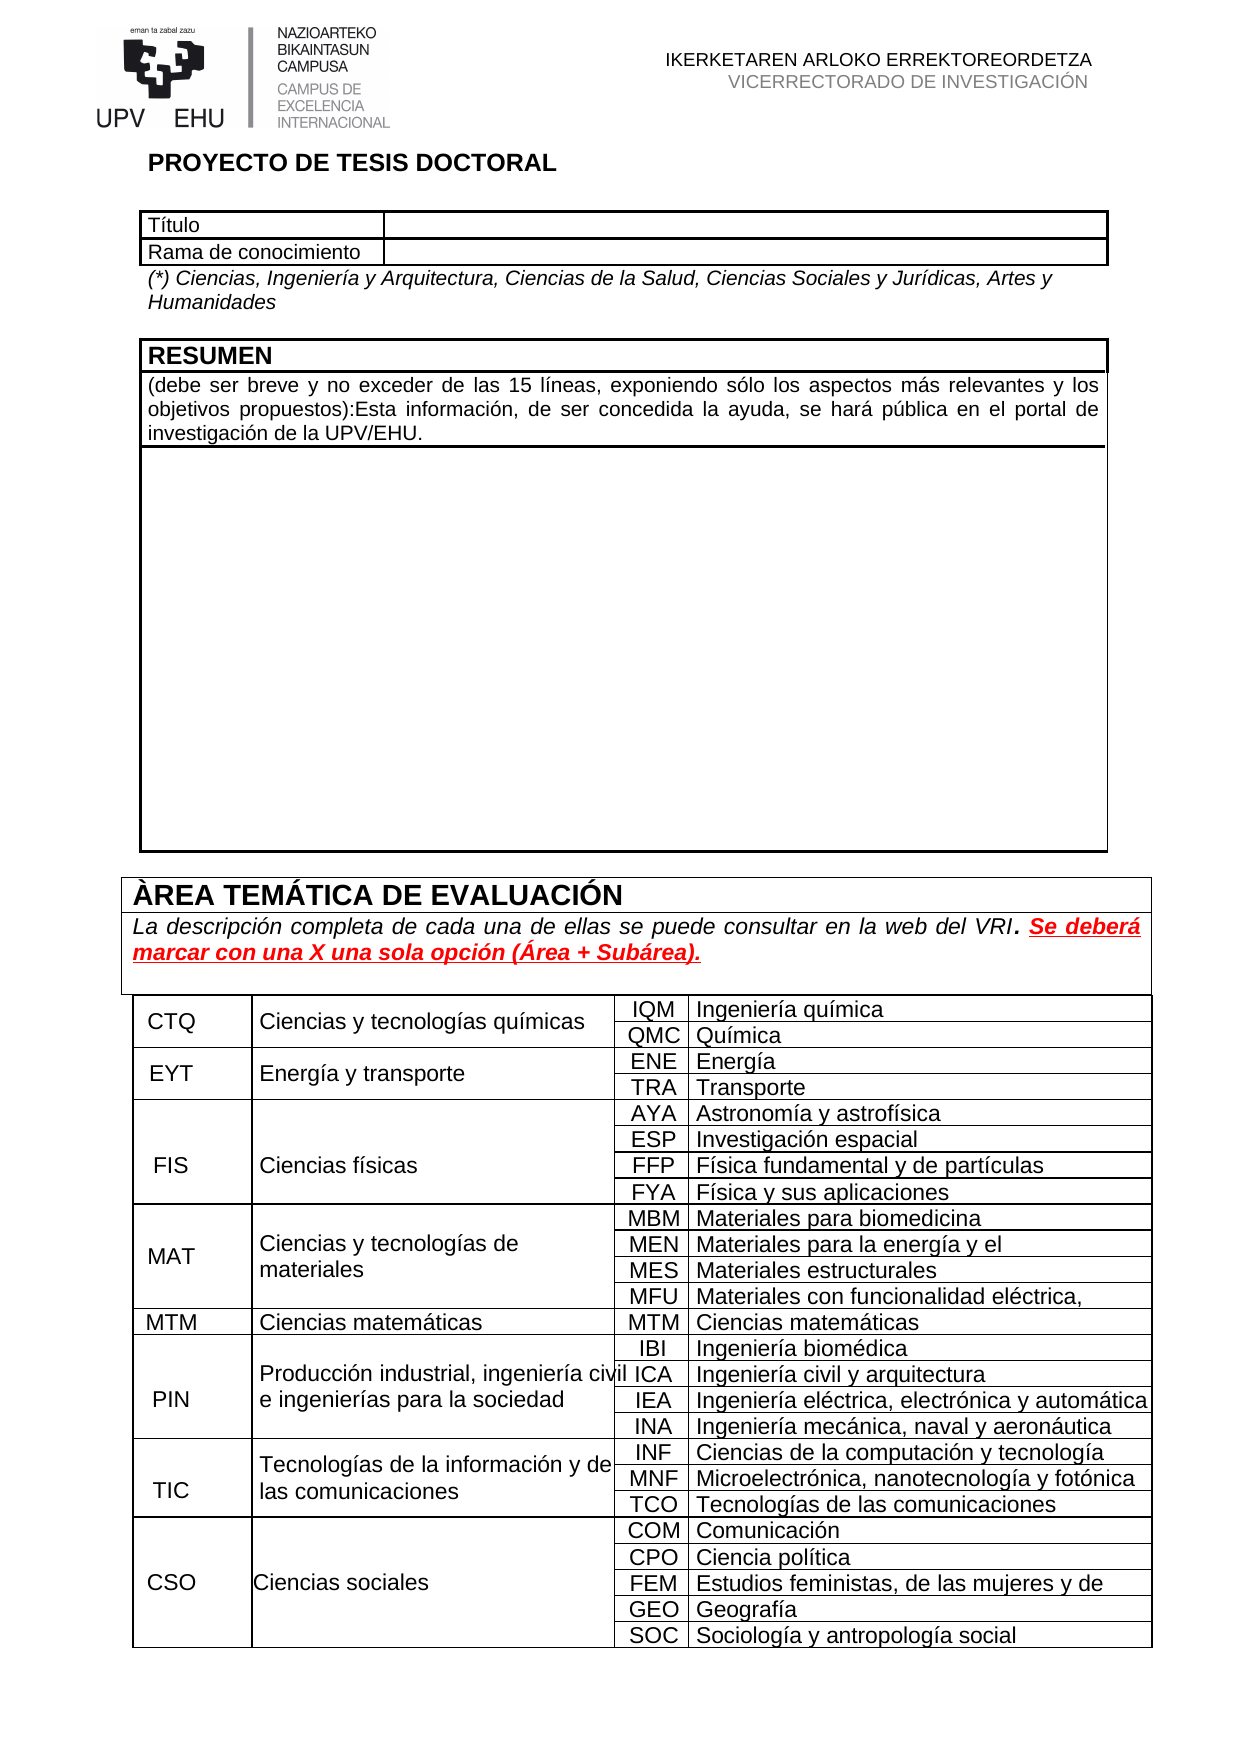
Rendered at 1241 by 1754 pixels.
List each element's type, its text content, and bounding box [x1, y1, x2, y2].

table_cell Química [689, 1022, 1151, 1047]
text PROYECTO DE TESIS DOCTORAL [148, 148, 1122, 176]
table_cell ICA [615, 1361, 688, 1386]
text (*) Ciencias, Ingeniería y Arquitectura, Ciencias de la Salud, Ciencias Sociales y Jurídicas, Artes y Humanidades [148, 266, 1122, 314]
table_cell [385, 240, 1106, 264]
table_cell TIC [134, 1439, 251, 1516]
table_header Ingeniería química [689, 996, 1151, 1021]
table_cell Transporte [689, 1074, 1151, 1099]
table_header Título [142, 213, 383, 237]
table_cell MTM [134, 1309, 251, 1334]
table_cell MAT [134, 1205, 251, 1308]
table_header Ciencias y tecnologías químicas [253, 996, 614, 1047]
picture [97, 27, 390, 128]
table_cell CPO [615, 1544, 688, 1568]
table_header [385, 213, 1106, 237]
table_cell Ciencias matemáticas [253, 1309, 614, 1334]
table_cell Física fundamental y de partículas [689, 1153, 1151, 1177]
table_cell Ingeniería biomédica [689, 1335, 1151, 1360]
table_cell La descripción completa de cada una de ellas se puede consultar en la web del VRI. Se deberá marcar con una X una sola opción (Área + Subárea). [122, 913, 1151, 994]
table_cell Sociología y antropología social [689, 1622, 1151, 1647]
table_cell SOC [615, 1622, 688, 1647]
table_cell Ciencias de la computación y tecnología informática [689, 1439, 1151, 1464]
table_cell INA [615, 1413, 688, 1438]
table_cell Ingeniería mecánica, naval y aeronáutica [689, 1413, 1151, 1438]
table_header CTQ [134, 996, 251, 1047]
table_cell TRA [615, 1074, 688, 1099]
table_cell INF [615, 1439, 688, 1464]
table_cell FEM [615, 1570, 688, 1594]
table_cell FIS [134, 1100, 251, 1203]
table_cell PIN [134, 1335, 251, 1438]
table_cell MFU [615, 1283, 688, 1308]
table_cell Comunicación [689, 1518, 1151, 1542]
table_cell Ciencias matemáticas [689, 1309, 1151, 1334]
table_cell Ciencia política [689, 1544, 1151, 1568]
table_cell TCO [615, 1491, 688, 1516]
table_cell GEO [615, 1596, 688, 1621]
table_cell Geografía [689, 1596, 1151, 1621]
table_cell Energía [689, 1048, 1151, 1073]
table_cell Tecnologías de la información y de las comunicaciones [253, 1439, 614, 1516]
table_cell Ciencias sociales [253, 1518, 614, 1647]
table_cell Ingeniería civil y arquitectura [689, 1361, 1151, 1386]
table_cell IBI [615, 1335, 688, 1360]
table_cell Ciencias y tecnologías de materiales [253, 1205, 614, 1308]
table_cell Materiales para la energía y el medioambiente [689, 1231, 1151, 1256]
table_cell FYA [615, 1179, 688, 1203]
table_cell AYA [615, 1100, 688, 1125]
table_cell ESP [615, 1126, 688, 1151]
table_cell Física y sus aplicaciones [689, 1179, 1151, 1203]
table_cell Tecnologías de las comunicaciones [689, 1491, 1151, 1516]
table_cell ENE [615, 1048, 688, 1073]
table_cell MNF [615, 1465, 688, 1490]
table_cell [142, 445, 1107, 850]
table_cell MEN [615, 1231, 688, 1256]
table_cell Materiales para biomedicina [689, 1205, 1151, 1229]
table_cell FFP [615, 1153, 688, 1177]
table_cell MTM [615, 1309, 688, 1334]
table_cell COM [615, 1518, 688, 1542]
table_cell Astronomía y astrofísica [689, 1100, 1151, 1125]
table_cell QMC [615, 1022, 688, 1047]
table_cell Ciencias físicas [253, 1100, 614, 1203]
table_cell Investigación espacial [689, 1126, 1151, 1151]
table_cell MBM [615, 1205, 688, 1229]
table_cell Ingeniería eléctrica, electrónica y automática [689, 1387, 1151, 1412]
table_cell Estudios feministas, de las mujeres y de género [689, 1570, 1151, 1594]
table_cell (debe ser breve y no exceder de las 15 líneas, exponiendo sólo los aspectos más relevantes y los objetivos propuestos):Esta información, de ser concedida la ayuda, se hará pública en el portal de investigación de la UPV/EHU. [142, 370, 1107, 444]
table_cell Producción industrial, ingeniería civil e ingenierías para la sociedad [253, 1335, 614, 1438]
table_cell CSO [134, 1518, 251, 1647]
table_cell Materiales estructurales [689, 1257, 1151, 1282]
table_header IQM [615, 996, 688, 1021]
table_cell Rama de conocimiento [142, 240, 383, 264]
table_header ÀREA TEMÁTICA DE EVALUACIÓN [122, 878, 1151, 912]
table_cell Microelectrónica, nanotecnología y fotónica [689, 1465, 1151, 1490]
table_cell IEA [615, 1387, 688, 1412]
table_cell Materiales con funcionalidad eléctrica, magnética, óptica o térmica [689, 1283, 1151, 1308]
table_header RESUMEN [142, 341, 1106, 369]
table_cell EYT [134, 1048, 251, 1099]
table_cell MES [615, 1257, 688, 1282]
table_cell Energía y transporte [253, 1048, 614, 1099]
